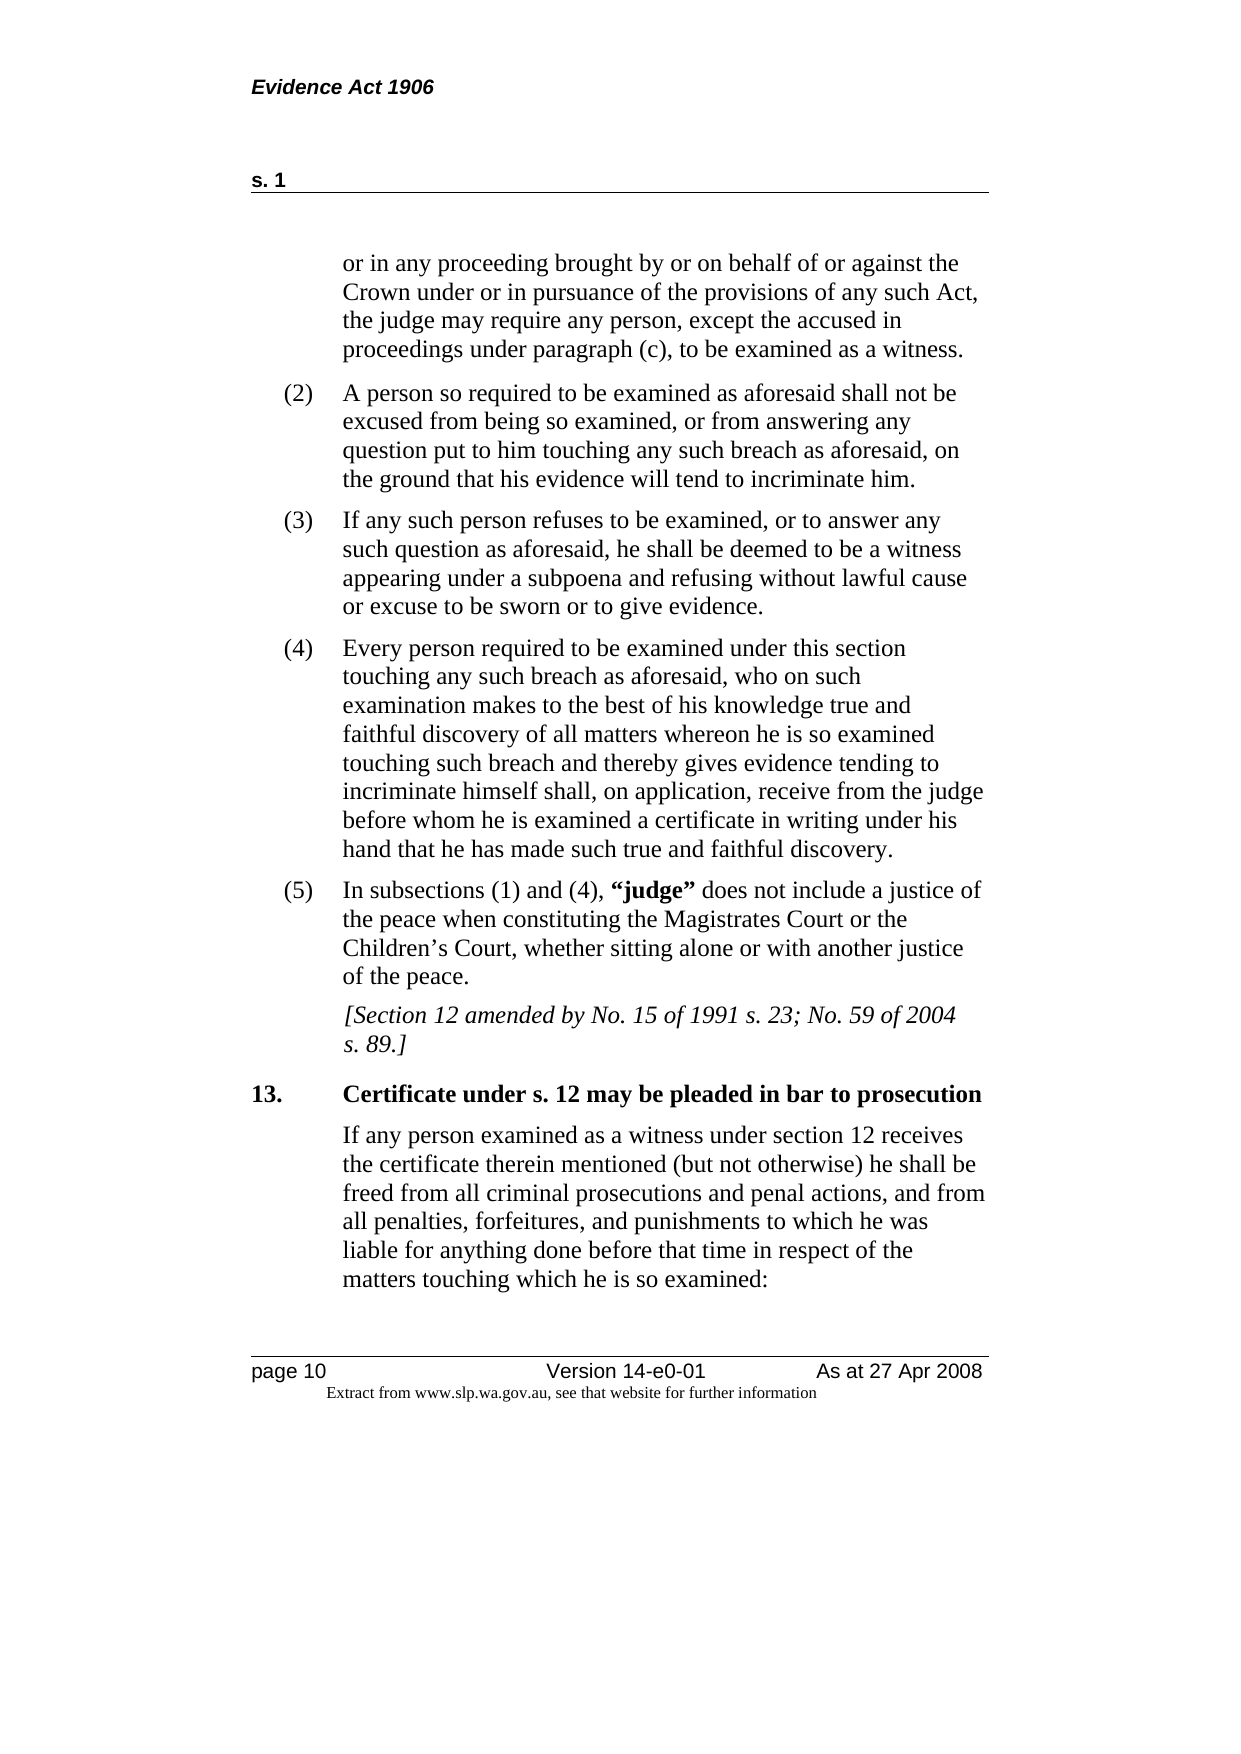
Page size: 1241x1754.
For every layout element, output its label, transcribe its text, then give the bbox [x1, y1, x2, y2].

text (3) If any such person refuses to be examined, or to answer any such question as aforesaid, he shall be deemed to be a witness appearing under a subpoena and refusing without lawful cause or excuse to be sworn or to give evidence. [251, 505, 989, 620]
text (2) A person so required to be examined as aforesaid shall not be excused from being so examined, or from answering any question put to him touching any such breach as aforesaid, on the ground that his evidence will tend to incriminate him. [251, 378, 989, 493]
text [Section 12 amended by No. 15 of 1991 s. 23; No. 59 of 2004 s. 89.] [251, 1001, 989, 1058]
text (5) In subsections (1) and (4), “judge” does not include a justice of the peace when constituting the Magistrates Court or the Children’s Court, whether sitting alone or with another justice of the peace. [251, 875, 989, 990]
text If any person examined as a witness under section 12 receives the certificate therein mentioned (but not otherwise) he shall be freed from all criminal prosecutions and penal actions, and from all penalties, forfeitures, and punishments to which he was liable for anything done before that time in respect of the matters touching which he is so examined: [251, 1120, 989, 1293]
subtitle 13. Certificate under s. 12 may be pleaded in bar to prosecution [251, 1079, 989, 1108]
text or in any proceeding brought by or on behalf of or against the Crown under or in pursuance of the provisions of any such Act, the judge may require any person, except the accused in proceedings under paragraph (c), to be examined as a witness. [251, 248, 989, 363]
text (4) Every person required to be examined under this section touching any such breach as aforesaid, who on such examination makes to the best of his knowledge true and faithful discovery of all matters whereon he is so examined touching such breach and thereby gives evidence tending to incriminate himself shall, on application, receive from the judge before whom he is examined a certificate in writing under his hand that he has made such true and faithful discovery. [251, 633, 989, 863]
